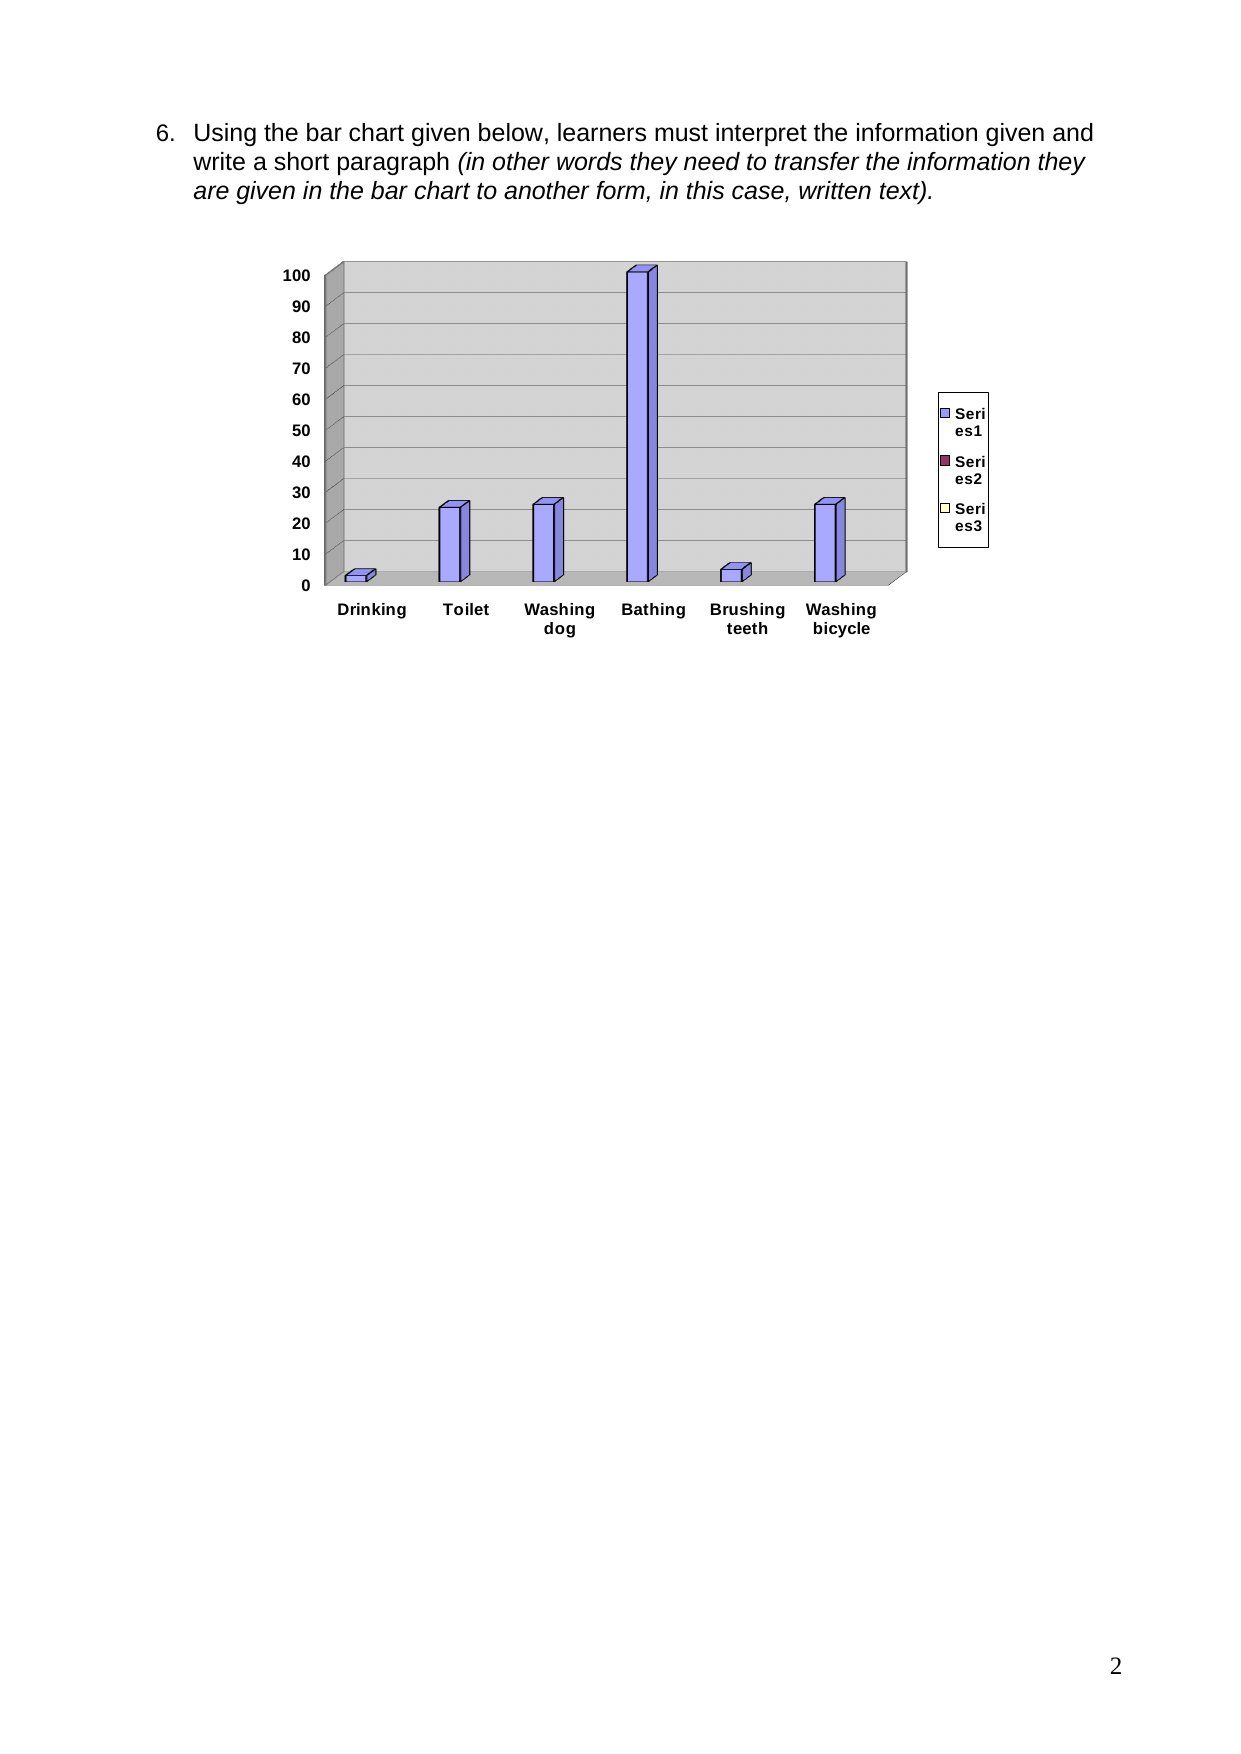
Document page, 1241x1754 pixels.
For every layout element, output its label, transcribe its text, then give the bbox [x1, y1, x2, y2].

list Using the bar chart given below, learners must interpret the information given and write a short paragraph (in other words they need to transfer the information they are given in the bar chart to another form, in this case, written text). [156, 118, 1122, 204]
